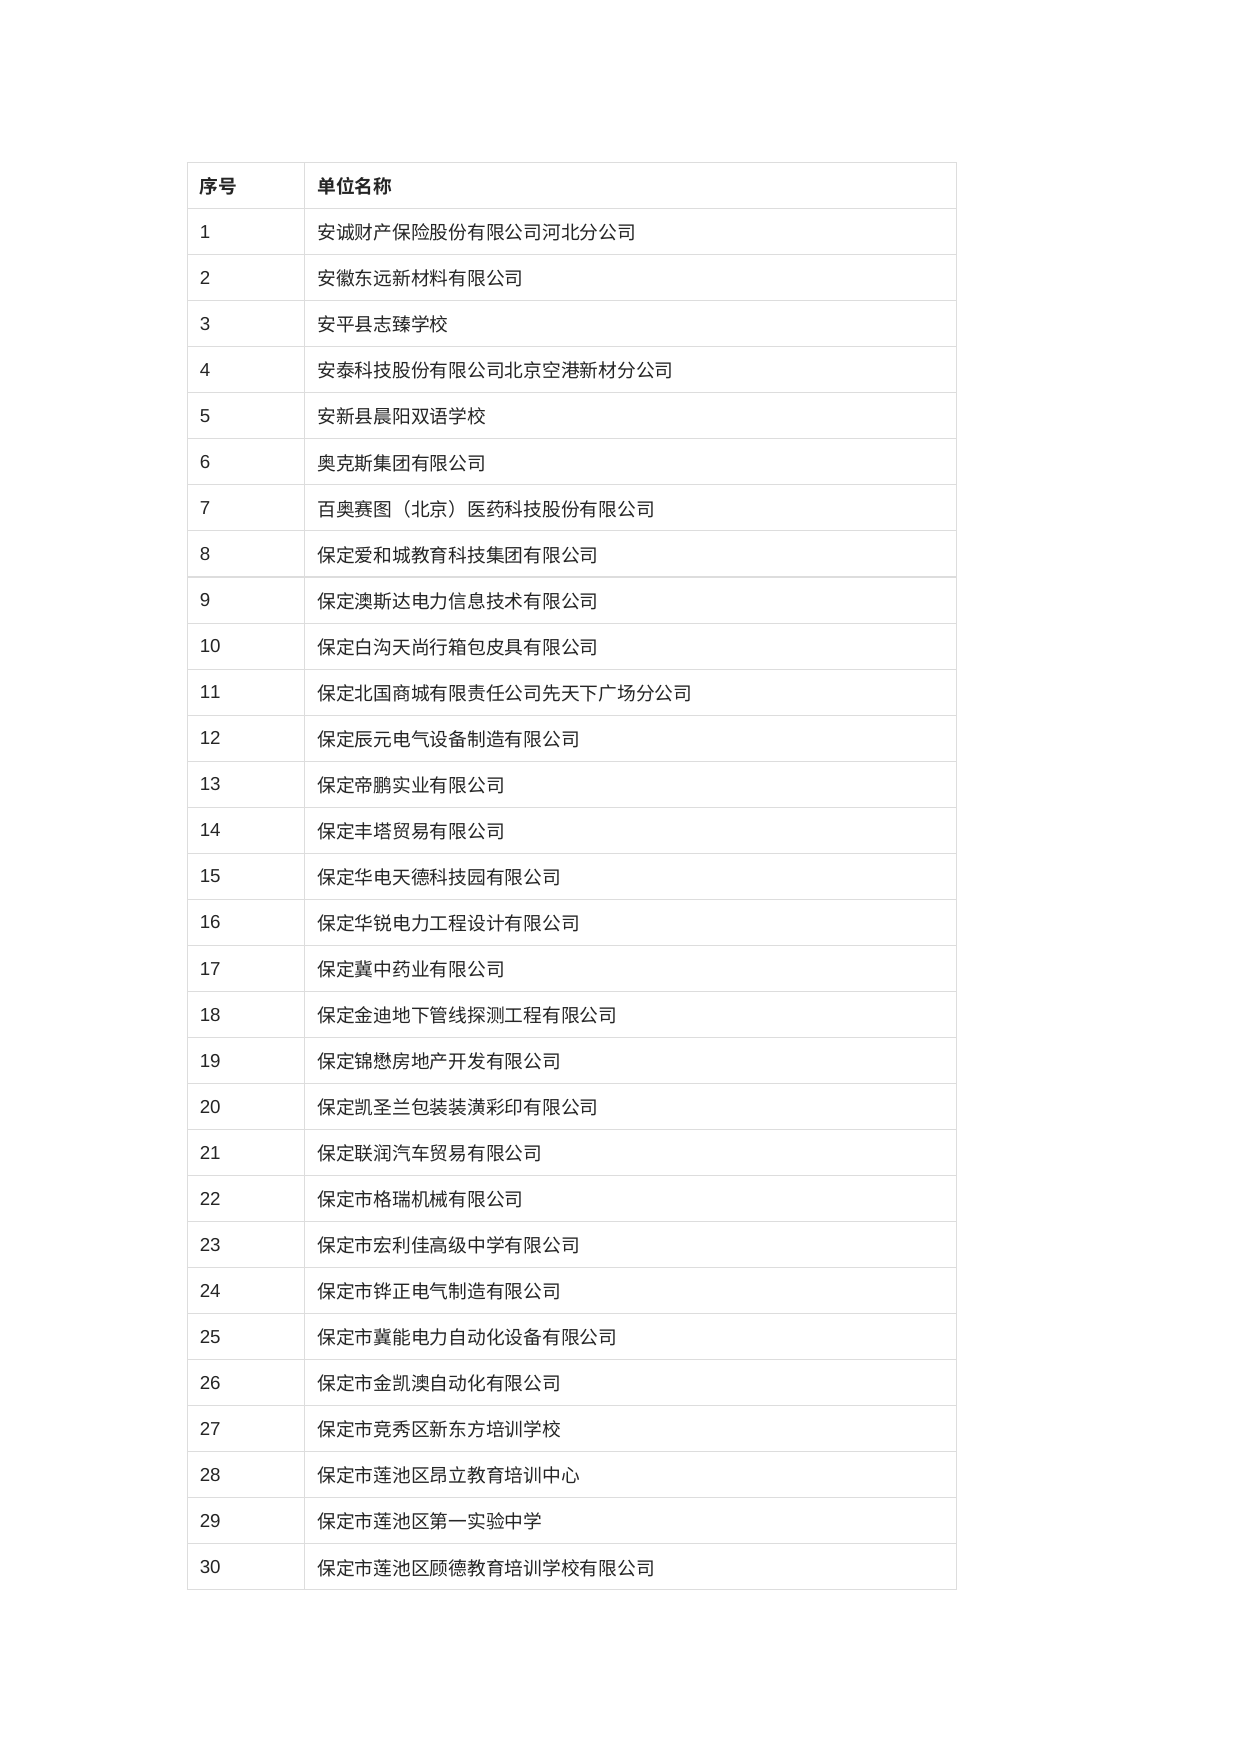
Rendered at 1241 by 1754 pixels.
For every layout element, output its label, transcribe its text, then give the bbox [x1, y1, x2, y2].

table_cell 保定华锐电力工程设计有限公司 [305, 900, 956, 945]
table_cell 15 [188, 854, 304, 899]
table_cell 保定市格瑞机械有限公司 [305, 1176, 956, 1221]
table_cell 16 [188, 900, 304, 945]
table_cell 保定金迪地下管线探测工程有限公司 [305, 992, 956, 1037]
table_cell 保定北国商城有限责任公司先天下广场分公司 [305, 670, 956, 714]
table_cell 保定联润汽车贸易有限公司 [305, 1130, 956, 1175]
table_cell 安诚财产保险股份有限公司河北分公司 [305, 209, 956, 254]
table_cell 11 [188, 670, 304, 714]
table_cell 保定市莲池区第一实验中学 [305, 1498, 956, 1543]
table_cell 保定白沟天尚行箱包皮具有限公司 [305, 624, 956, 668]
table_cell 7 [188, 485, 304, 530]
table_cell 保定市莲池区顾德教育培训学校有限公司 [305, 1544, 956, 1589]
table_cell 保定市竞秀区新东方培训学校 [305, 1406, 956, 1451]
table_cell 30 [188, 1544, 304, 1589]
table_cell 保定爱和城教育科技集团有限公司 [305, 531, 956, 576]
table_cell 百奥赛图（北京）医药科技股份有限公司 [305, 485, 956, 530]
table_header 单位名称 [305, 163, 956, 208]
table_cell 6 [188, 439, 304, 484]
table_cell 12 [188, 716, 304, 761]
table_cell 4 [188, 347, 304, 392]
table_cell 保定市金凯澳自动化有限公司 [305, 1360, 956, 1405]
table_cell 保定辰元电气设备制造有限公司 [305, 716, 956, 761]
table_cell 28 [188, 1452, 304, 1497]
table_cell 22 [188, 1176, 304, 1221]
table_cell 19 [188, 1038, 304, 1083]
table_cell 保定锦懋房地产开发有限公司 [305, 1038, 956, 1083]
table_cell 保定市冀能电力自动化设备有限公司 [305, 1314, 956, 1359]
table_cell 21 [188, 1130, 304, 1175]
table_cell 保定澳斯达电力信息技术有限公司 [305, 578, 956, 622]
table_cell 17 [188, 946, 304, 991]
table_cell 20 [188, 1084, 304, 1129]
table_cell 保定市宏利佳高级中学有限公司 [305, 1222, 956, 1267]
table_cell 14 [188, 808, 304, 853]
table_cell 3 [188, 301, 304, 346]
table_cell 24 [188, 1268, 304, 1313]
table_cell 1 [188, 209, 304, 254]
table_cell 保定丰塔贸易有限公司 [305, 808, 956, 853]
table_cell 安新县晨阳双语学校 [305, 393, 956, 438]
table_cell 9 [188, 578, 304, 622]
table_cell 23 [188, 1222, 304, 1267]
table_cell 13 [188, 762, 304, 807]
table_cell 27 [188, 1406, 304, 1451]
table_header 序号 [188, 163, 304, 208]
table_cell 2 [188, 255, 304, 300]
table_cell 5 [188, 393, 304, 438]
table_cell 奥克斯集团有限公司 [305, 439, 956, 484]
table_cell 26 [188, 1360, 304, 1405]
table_cell 保定帝鹏实业有限公司 [305, 762, 956, 807]
table_cell 保定市莲池区昂立教育培训中心 [305, 1452, 956, 1497]
table_cell 安平县志臻学校 [305, 301, 956, 346]
table_cell 保定冀中药业有限公司 [305, 946, 956, 991]
table_cell 安徽东远新材料有限公司 [305, 255, 956, 300]
table_cell 8 [188, 531, 304, 576]
table_cell 保定市铧正电气制造有限公司 [305, 1268, 956, 1313]
table_cell 10 [188, 624, 304, 668]
table_cell 保定凯圣兰包装装潢彩印有限公司 [305, 1084, 956, 1129]
table_cell 29 [188, 1498, 304, 1543]
table_cell 安泰科技股份有限公司北京空港新材分公司 [305, 347, 956, 392]
table_cell 保定华电天德科技园有限公司 [305, 854, 956, 899]
table_cell 18 [188, 992, 304, 1037]
table_cell 25 [188, 1314, 304, 1359]
